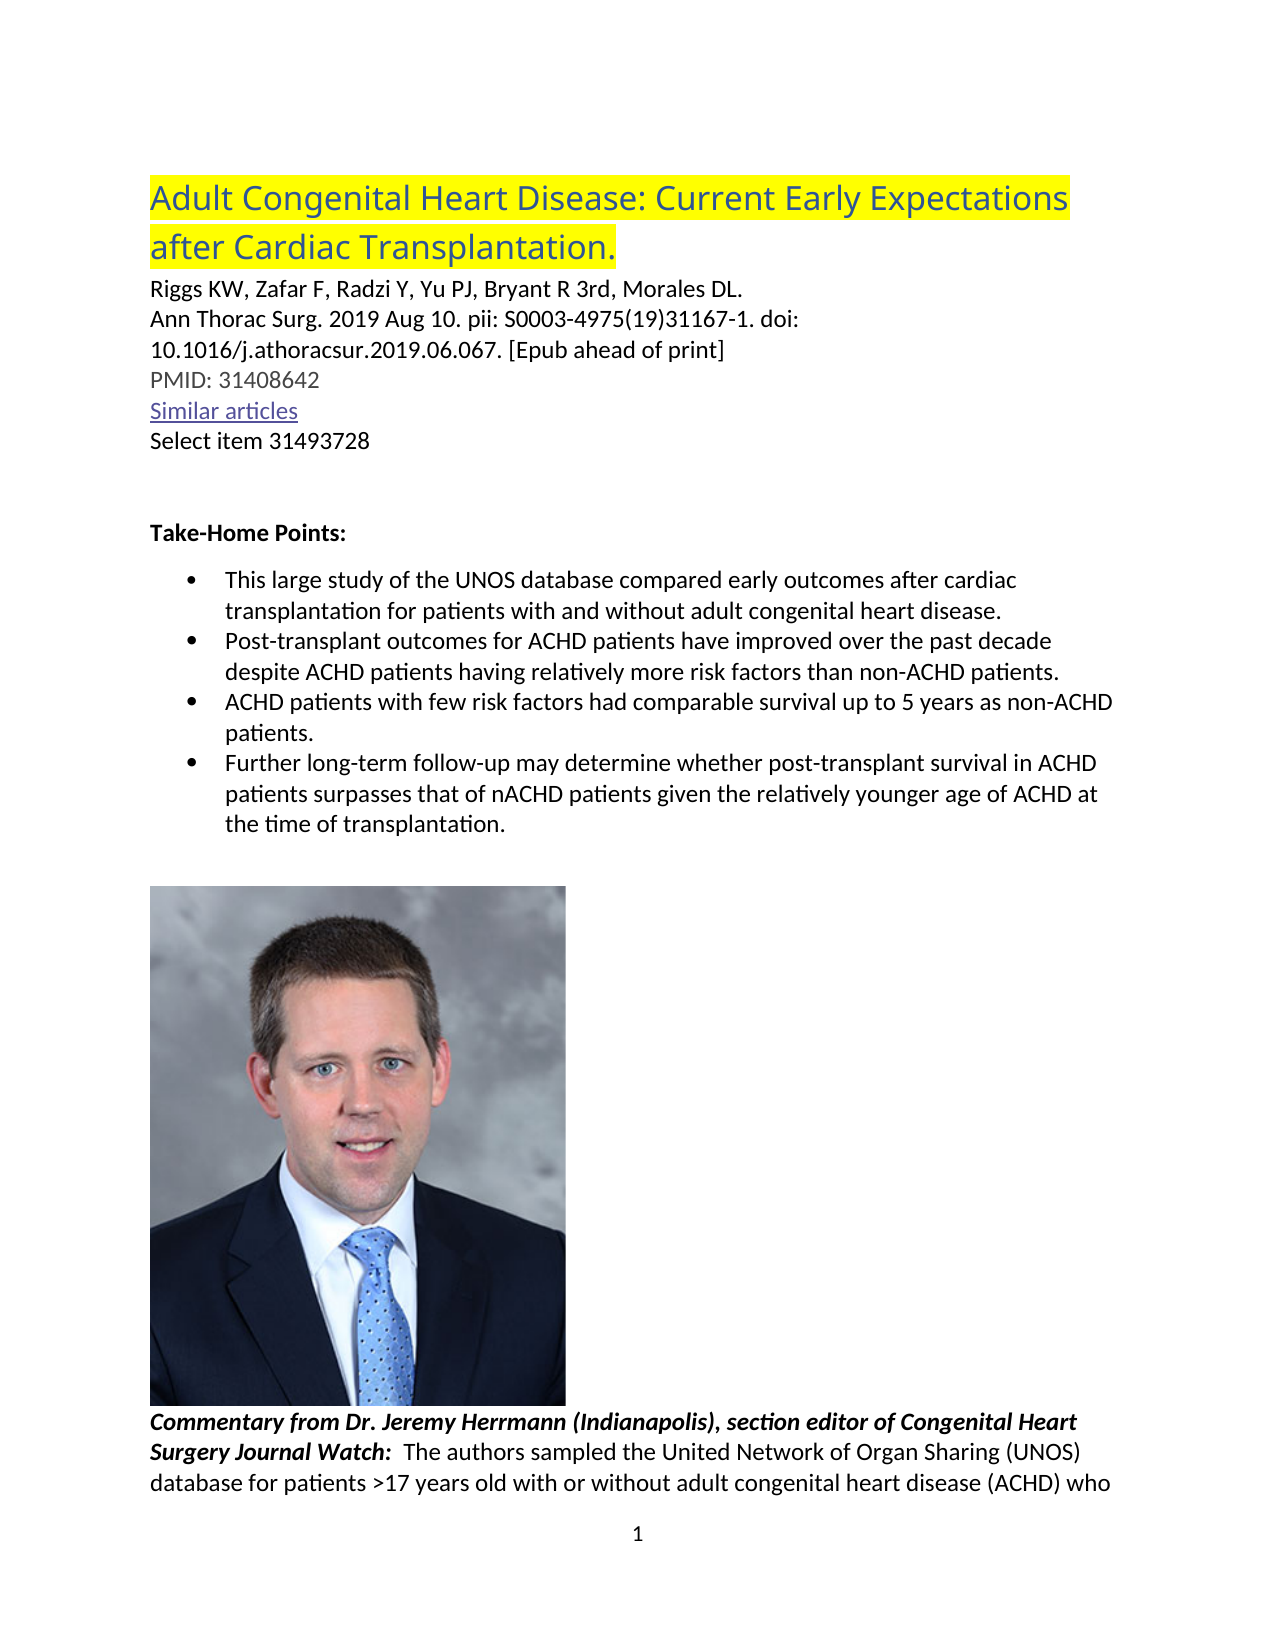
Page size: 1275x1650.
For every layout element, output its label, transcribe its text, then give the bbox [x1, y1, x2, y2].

text PMID: 31408642 [150, 364, 1125, 395]
list Further long-term follow-up may determine whether post-transplant survival in ACHD patients surpasses that of nACHD patients given the relatively younger age of ACHD at the time of transplantation. [187, 747, 1125, 839]
subtitle Adult Congenital Heart Disease: Current Early Expectations after Cardiac Transplantation. [150, 175, 1125, 269]
text Take-Home Points: [150, 517, 1125, 548]
picture [150, 886, 566, 1406]
text Ann Thorac Surg. 2019 Aug 10. pii: S0003-4975(19)31167-1. doi: 10.1016/j.athoracsur.2019.06.067. [Epub ahead of print] [150, 303, 1125, 364]
text Riggs KW, Zafar F, Radzi Y, Yu PJ, Bryant R 3rd, Morales DL. [150, 273, 1125, 303]
list Post-transplant outcomes for ACHD patients have improved over the past decade despite ACHD patients having relatively more risk factors than non-ACHD patients. [187, 625, 1125, 686]
text Select item 31493728 [150, 426, 1125, 456]
list ACHD patients with few risk factors had comparable survival up to 5 years as non-ACHD patients. [187, 686, 1125, 747]
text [150, 1406, 1125, 1497]
list This large study of the UNOS database compared early outcomes after cardiac transplantation for patients with and without adult congenital heart disease. [187, 564, 1125, 625]
text Similar articles [150, 395, 1125, 426]
